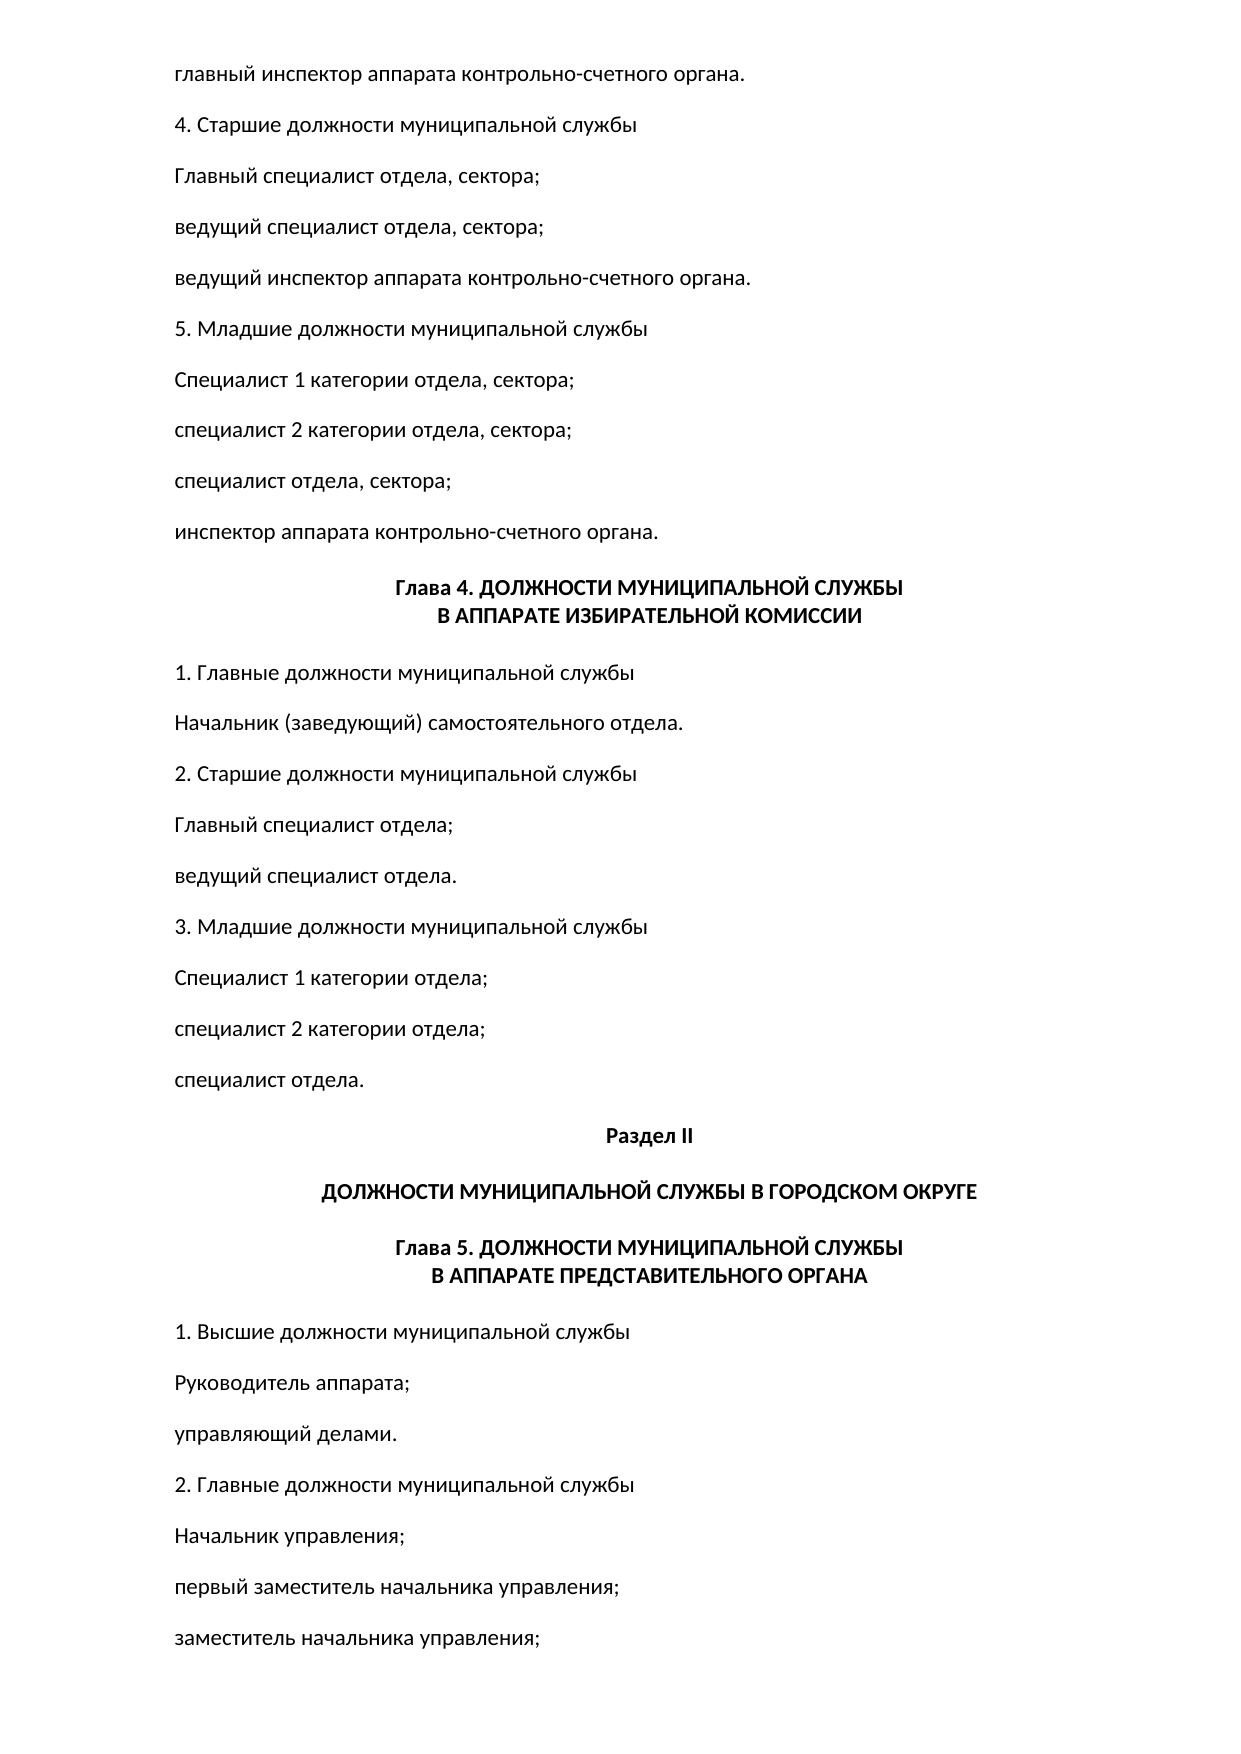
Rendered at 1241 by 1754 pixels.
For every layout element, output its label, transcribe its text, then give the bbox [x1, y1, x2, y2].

text инспектор аппарата контрольно-счетного органа. [118, 517, 1181, 546]
text ведущий специалист отдела, сектора; [118, 212, 1181, 240]
text 3. Младшие должности муниципальной службы [118, 912, 1181, 940]
title Раздел II [118, 1121, 1181, 1149]
text 1. Высшие должности муниципальной службы [118, 1317, 1181, 1345]
text 2. Старшие должности муниципальной службы [118, 759, 1181, 787]
text специалист 2 категории отдела; [118, 1014, 1181, 1042]
text 1. Главные должности муниципальной службы [118, 658, 1181, 686]
text Главный специалист отдела; [118, 810, 1181, 838]
text 4. Старшие должности муниципальной службы [118, 110, 1181, 138]
text Главный специалист отдела, сектора; [118, 161, 1181, 189]
text Начальник управления; [118, 1521, 1181, 1549]
title ДОЛЖНОСТИ МУНИЦИПАЛЬНОЙ СЛУЖБЫ В ГОРОДСКОМ ОКРУГЕ [118, 1177, 1181, 1205]
text Специалист 1 категории отдела, сектора; [118, 365, 1181, 393]
text специалист отдела. [118, 1065, 1181, 1093]
text главный инспектор аппарата контрольно-счетного органа. [118, 59, 1181, 87]
text управляющий делами. [118, 1419, 1181, 1447]
text специалист отдела, сектора; [118, 467, 1181, 494]
text заместитель начальника управления; [118, 1623, 1181, 1651]
text ведущий специалист отдела. [118, 861, 1181, 889]
text Руководитель аппарата; [118, 1368, 1181, 1396]
text Специалист 1 категории отдела; [118, 963, 1181, 991]
title В АППАРАТЕ ПРЕДСТАВИТЕЛЬНОГО ОРГАНА [118, 1261, 1181, 1289]
title Глава 4. ДОЛЖНОСТИ МУНИЦИПАЛЬНОЙ СЛУЖБЫ [118, 573, 1181, 602]
title В АППАРАТЕ ИЗБИРАТЕЛЬНОЙ КОМИССИИ [118, 602, 1181, 629]
text 5. Младшие должности муниципальной службы [118, 314, 1181, 342]
text 2. Главные должности муниципальной службы [118, 1470, 1181, 1498]
text ведущий инспектор аппарата контрольно-счетного органа. [118, 263, 1181, 291]
text первый заместитель начальника управления; [118, 1572, 1181, 1600]
text Начальник (заведующий) самостоятельного отдела. [118, 708, 1181, 737]
title Глава 5. ДОЛЖНОСТИ МУНИЦИПАЛЬНОЙ СЛУЖБЫ [118, 1233, 1181, 1261]
text специалист 2 категории отдела, сектора; [118, 416, 1181, 444]
